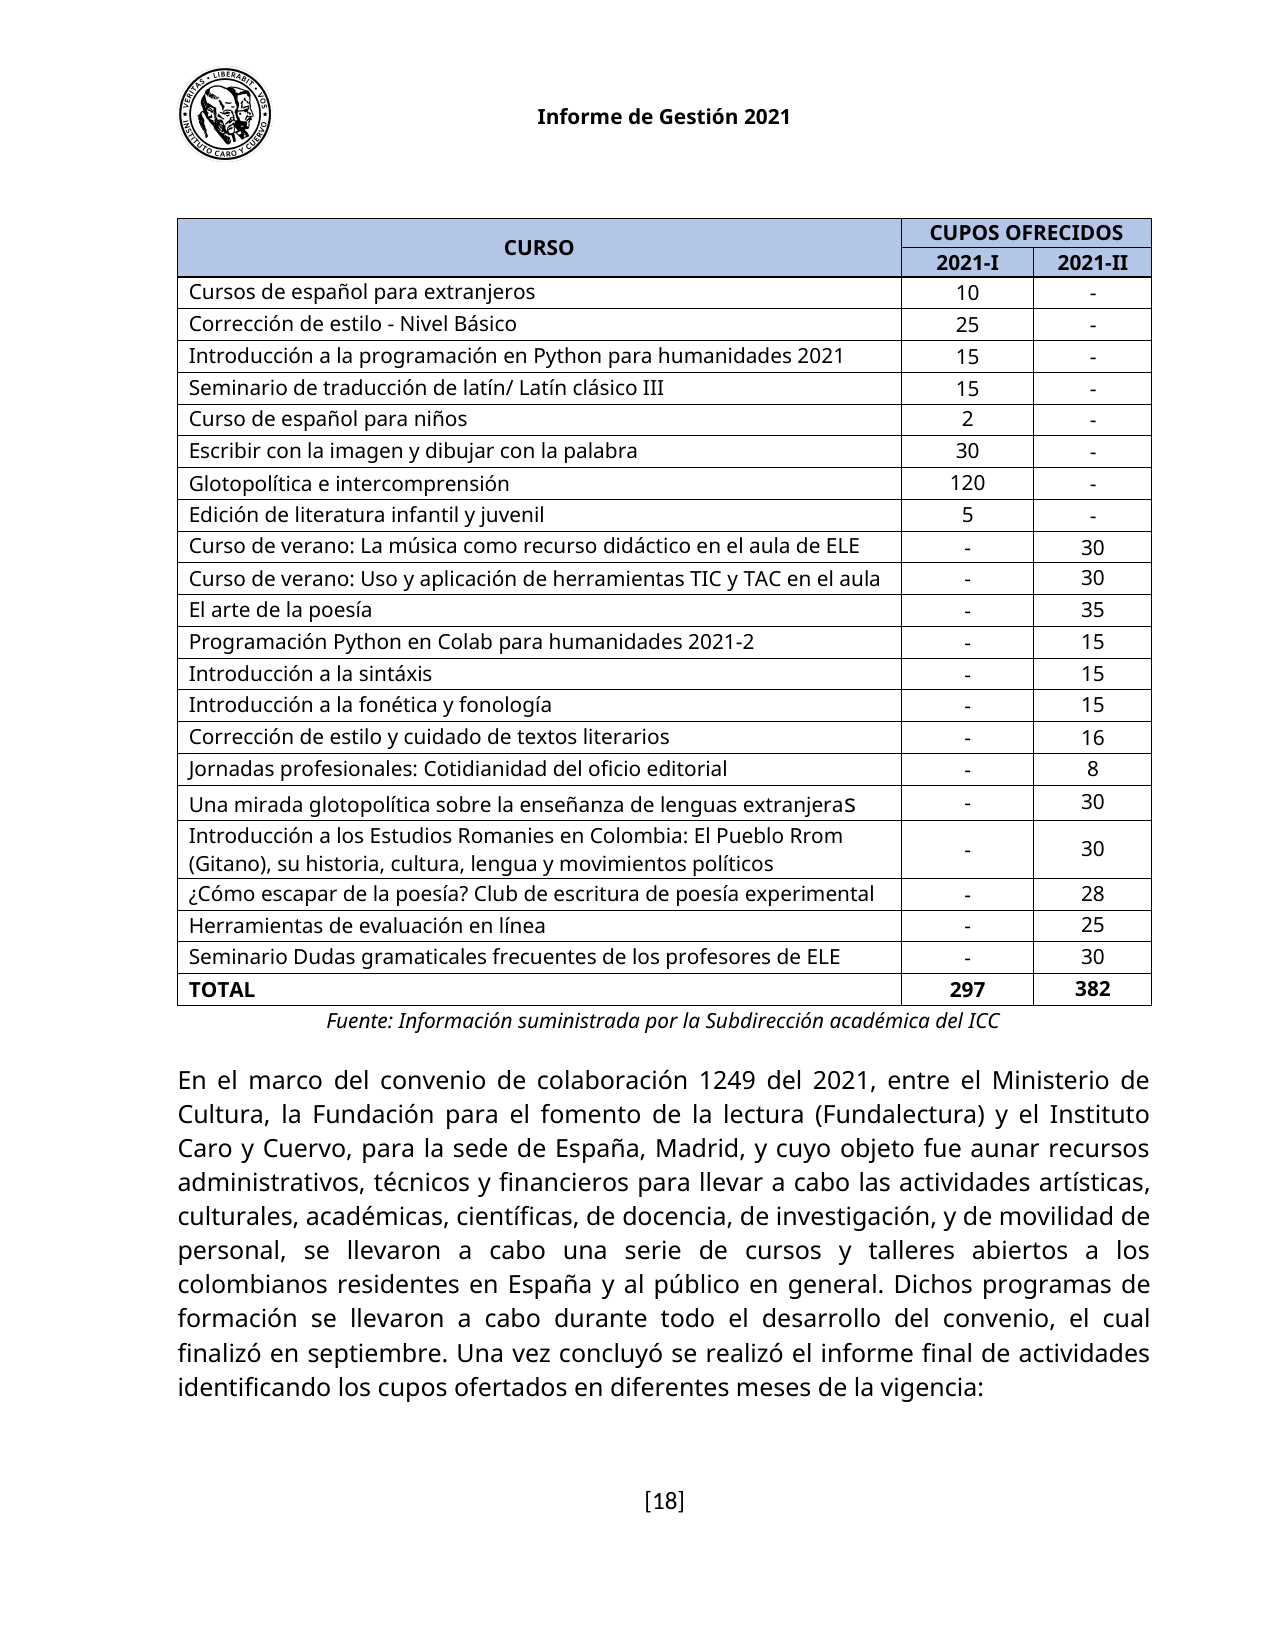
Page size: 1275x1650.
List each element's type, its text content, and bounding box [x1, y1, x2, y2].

table_cell - [902, 722, 1033, 753]
table_cell 28 [1034, 879, 1151, 909]
table_cell - [902, 595, 1033, 626]
table_cell 5 [902, 500, 1033, 531]
text En el marco del convenio de colaboración 1249 del 2021, entre el Ministerio de Cultura, la Fundación para el fomento de la lectura (Fundalectura) y el Instituto Caro y Cuervo, para la sede de España, Madrid, y cuyo objeto fue aunar recursos administrativos, técnicos y financieros para llevar a cabo las actividades artísticas, culturales, académicas, científicas, de docencia, de investigación, y de movilidad de personal, se llevaron a cabo una serie de cursos y talleres abiertos a los colombianos residentes en España y al público en general. Dichos programas de formación se llevaron a cabo durante todo el desarrollo del convenio, el cual finalizó en septiembre. Una vez concluyó se realizó el informe final de actividades identificando los cupos ofertados en diferentes meses de la vigencia: [177, 1063, 1152, 1403]
table_cell 25 [902, 309, 1033, 340]
table_cell - [1034, 436, 1151, 467]
table_cell Herramientas de evaluación en línea [178, 911, 901, 941]
table_cell ¿Cómo escapar de la poesía? Club de escritura de poesía experimental [178, 879, 901, 909]
table_cell 15 [902, 373, 1033, 403]
table_cell Introducción a la fonética y fonología [178, 690, 901, 721]
table_cell - [902, 821, 1033, 878]
table_cell Edición de literatura infantil y juvenil [178, 500, 901, 531]
table_cell - [902, 563, 1033, 594]
table_cell 120 [902, 468, 1033, 499]
table_cell El arte de la poesía [178, 595, 901, 626]
table_header CUPOS OFRECIDOS [902, 219, 1151, 247]
table_cell - [1034, 468, 1151, 499]
table_cell 35 [1034, 595, 1151, 626]
table_cell - [1034, 341, 1151, 372]
table_cell - [902, 911, 1033, 941]
table_cell - [902, 690, 1033, 721]
table_cell 15 [902, 341, 1033, 372]
table_cell - [1034, 309, 1151, 340]
table_cell - [1034, 405, 1151, 435]
table_cell 15 [1034, 659, 1151, 689]
table_cell TOTAL [178, 974, 901, 1005]
table_cell - [1034, 500, 1151, 531]
table_cell 2 [902, 405, 1033, 435]
table_cell - [1034, 373, 1151, 403]
table_cell 2021-I [902, 248, 1033, 276]
picture [177, 66, 273, 162]
table_cell - [902, 942, 1033, 973]
table_cell Programación Python en Colab para humanidades 2021-2 [178, 627, 901, 658]
table_cell Seminario de traducción de latín/ Latín clásico III [178, 373, 901, 403]
table_cell 30 [1034, 821, 1151, 878]
table_cell 25 [1034, 911, 1151, 941]
table_cell Curso de verano: Uso y aplicación de herramientas TIC y TAC en el aula [178, 563, 901, 594]
table_cell - [902, 659, 1033, 689]
table_cell 8 [1034, 754, 1151, 785]
table_cell Introducción a los Estudios Romanies en Colombia: El Pueblo Rrom (Gitano), su historia, cultura, lengua y movimientos políticos [178, 821, 901, 878]
table_cell 15 [1034, 627, 1151, 658]
table_cell Introducción a la sintáxis [178, 659, 901, 689]
table_cell 30 [1034, 942, 1151, 973]
table_cell Seminario Dudas gramaticales frecuentes de los profesores de ELE [178, 942, 901, 973]
table_cell 30 [1034, 563, 1151, 594]
table_cell Corrección de estilo - Nivel Básico [178, 309, 901, 340]
text Fuente: Información suministrada por la Subdirección académica del ICC [177, 1006, 1152, 1034]
table_cell Cursos de español para extranjeros [178, 278, 901, 308]
table_cell Escribir con la imagen y dibujar con la palabra [178, 436, 901, 467]
table_cell Curso de español para niños [178, 405, 901, 435]
table_cell - [902, 754, 1033, 785]
table_header CURSO [178, 219, 901, 276]
table_cell 30 [1034, 786, 1151, 820]
table_cell - [1034, 278, 1151, 308]
table_cell Jornadas profesionales: Cotidianidad del oficio editorial [178, 754, 901, 785]
table_cell Una mirada glotopolítica sobre la enseñanza de lenguas extranjeras [178, 786, 901, 820]
table_cell Introducción a la programación en Python para humanidades 2021 [178, 341, 901, 372]
table_cell 30 [1034, 532, 1151, 562]
table_cell - [902, 627, 1033, 658]
table_cell 297 [902, 974, 1033, 1005]
table_cell 10 [902, 278, 1033, 308]
table_cell 16 [1034, 722, 1151, 753]
table_cell - [902, 532, 1033, 562]
table_cell 30 [902, 436, 1033, 467]
table_cell Curso de verano: La música como recurso didáctico en el aula de ELE [178, 532, 901, 562]
table_cell 382 [1034, 974, 1151, 1005]
table_cell Corrección de estilo y cuidado de textos literarios [178, 722, 901, 753]
table_cell 15 [1034, 690, 1151, 721]
table_cell - [902, 879, 1033, 909]
table_cell 2021-II [1034, 248, 1151, 276]
table_cell Glotopolítica e intercomprensión [178, 468, 901, 499]
table_cell - [902, 786, 1033, 820]
